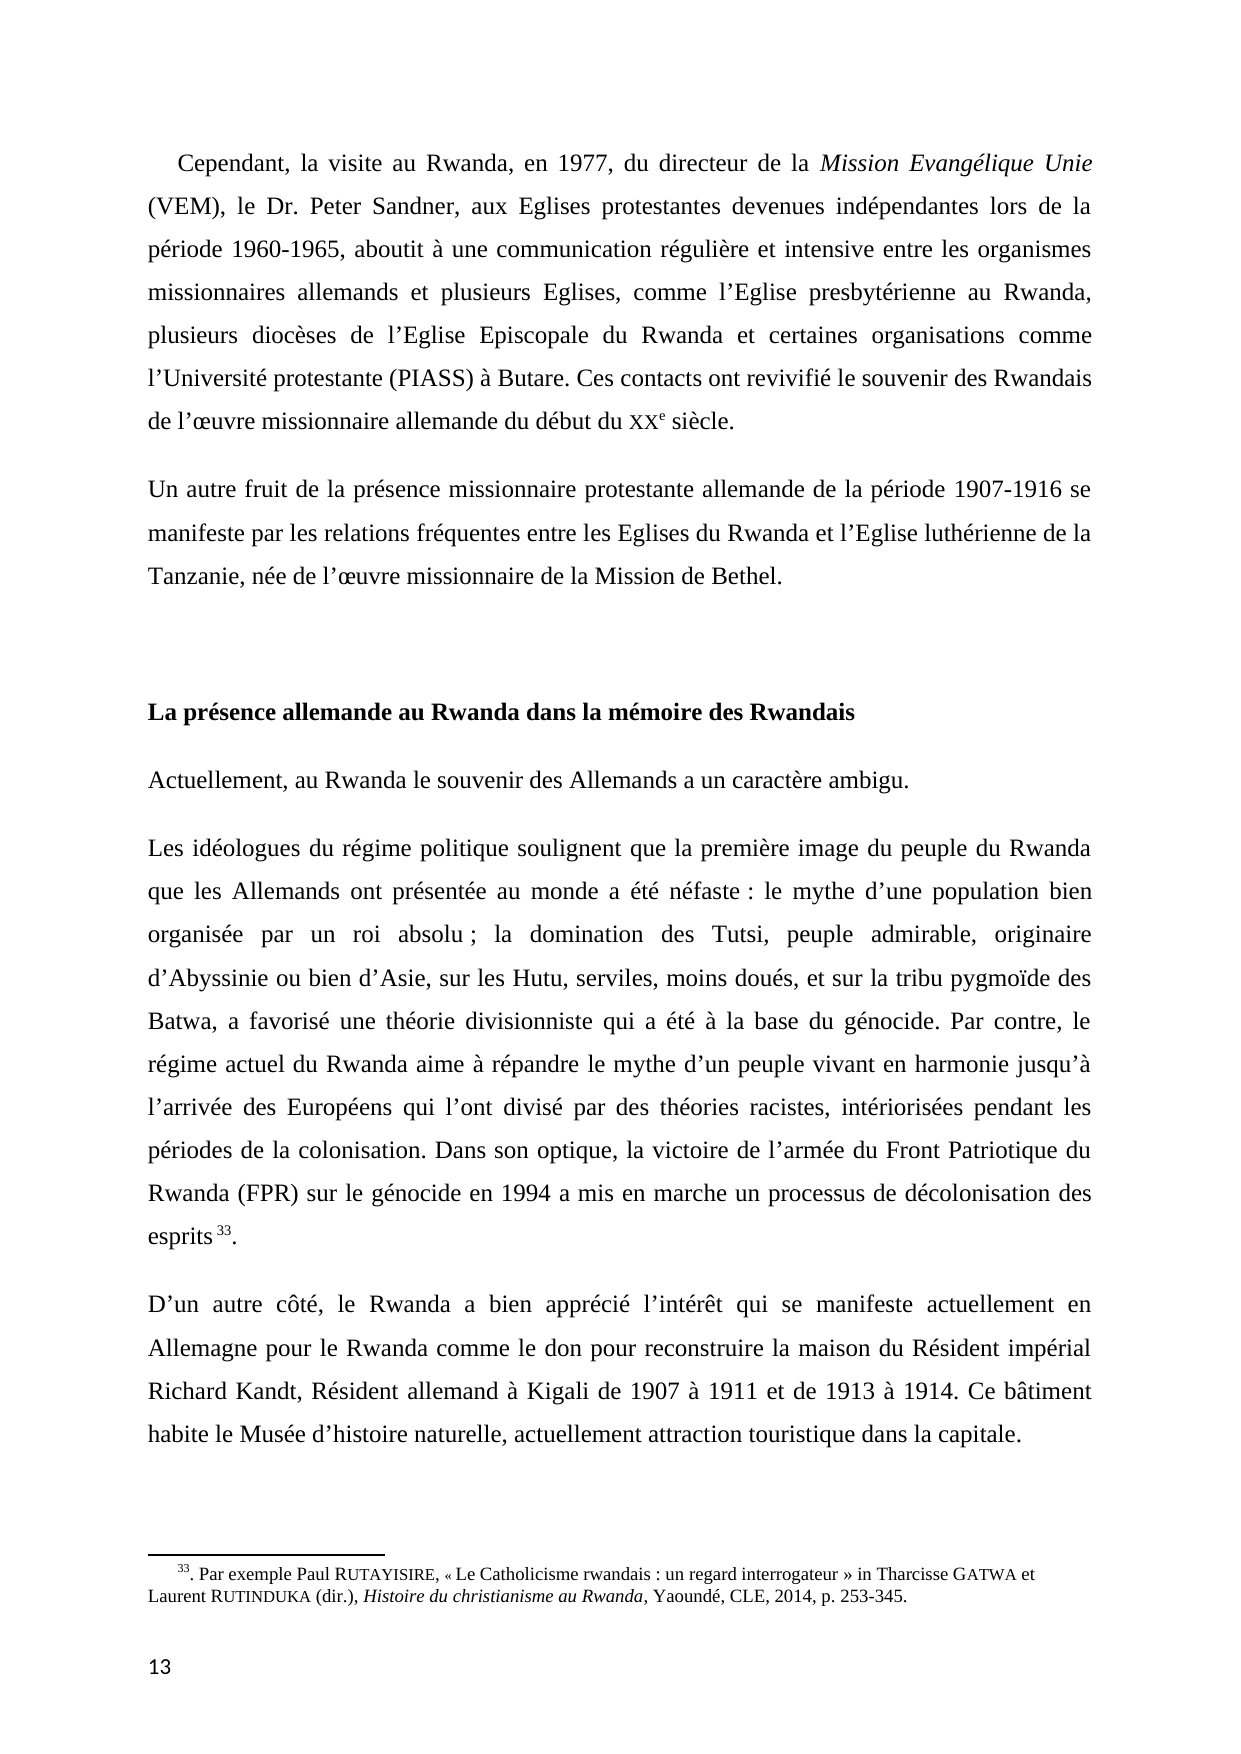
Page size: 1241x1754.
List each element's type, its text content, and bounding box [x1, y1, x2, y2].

text La présence allemande au Rwanda dans la mémoire des Rwandais [148, 697, 1093, 726]
text Cependant, la visite au Rwanda, en 1977, du directeur de la Mission Evangélique Unie (VEM), le Dr. Peter Sandner, aux Eglises protestantes devenues indépendantes lors de la période 1960-1965, aboutit à une communication régulière et intensive entre les organismes missionnaires allemands et plusieurs Eglises, comme l’Eglise presbytérienne au Rwanda, plusieurs diocèses de l’Eglise Episcopale du Rwanda et certaines organisations comme l’Université protestante (PIASS) à Butare. Ces contacts ont revivifié le souvenir des Rwandais de l’œuvre missionnaire allemande du début du XXe siècle. [148, 148, 1093, 435]
text Les idéologues du régime politique soulignent que la première image du peuple du Rwanda que les Allemands ont présentée au monde a été néfaste : le mythe d’une population bien organisée par un roi absolu ; la domination des Tutsi, peuple admirable, originaire d’Abyssinie ou bien d’Asie, sur les Hutu, serviles, moins doués, et sur la tribu pygmoïde des Batwa, a favorisé une théorie divisionniste qui a été à la base du génocide. Par contre, le régime actuel du Rwanda aime à répandre le mythe d’un peuple vivant en harmonie jusqu’à l’arrivée des Européens qui l’ont divisé par des théories racistes, intériorisées pendant les périodes de la colonisation. Dans son optique, la victoire de l’armée du Front Patriotique du Rwanda (FPR) sur le génocide en 1994 a mis en marche un processus de décolonisation des esprits . [148, 833, 1093, 1250]
text Actuellement, au Rwanda le souvenir des Allemands a un caractère ambigu. [148, 765, 1093, 794]
text D’un autre côté, le Rwanda a bien apprécié l’intérêt qui se manifeste actuellement en Allemagne pour le Rwanda comme le don pour reconstruire la maison du Résident impérial Richard Kandt, Résident allemand à Kigali de 1907 à 1911 et de 1913 à 1914. Ce bâtiment habite le Musée d’histoire naturelle, actuellement attraction touristique dans la capitale. [148, 1289, 1093, 1448]
text Un autre fruit de la présence missionnaire protestante allemande de la période 1907-1916 se manifeste par les relations fréquentes entre les Eglises du Rwanda et l’Eglise luthérienne de la Tanzanie, née de l’œuvre missionnaire de la Mission de Bethel. [148, 474, 1093, 589]
